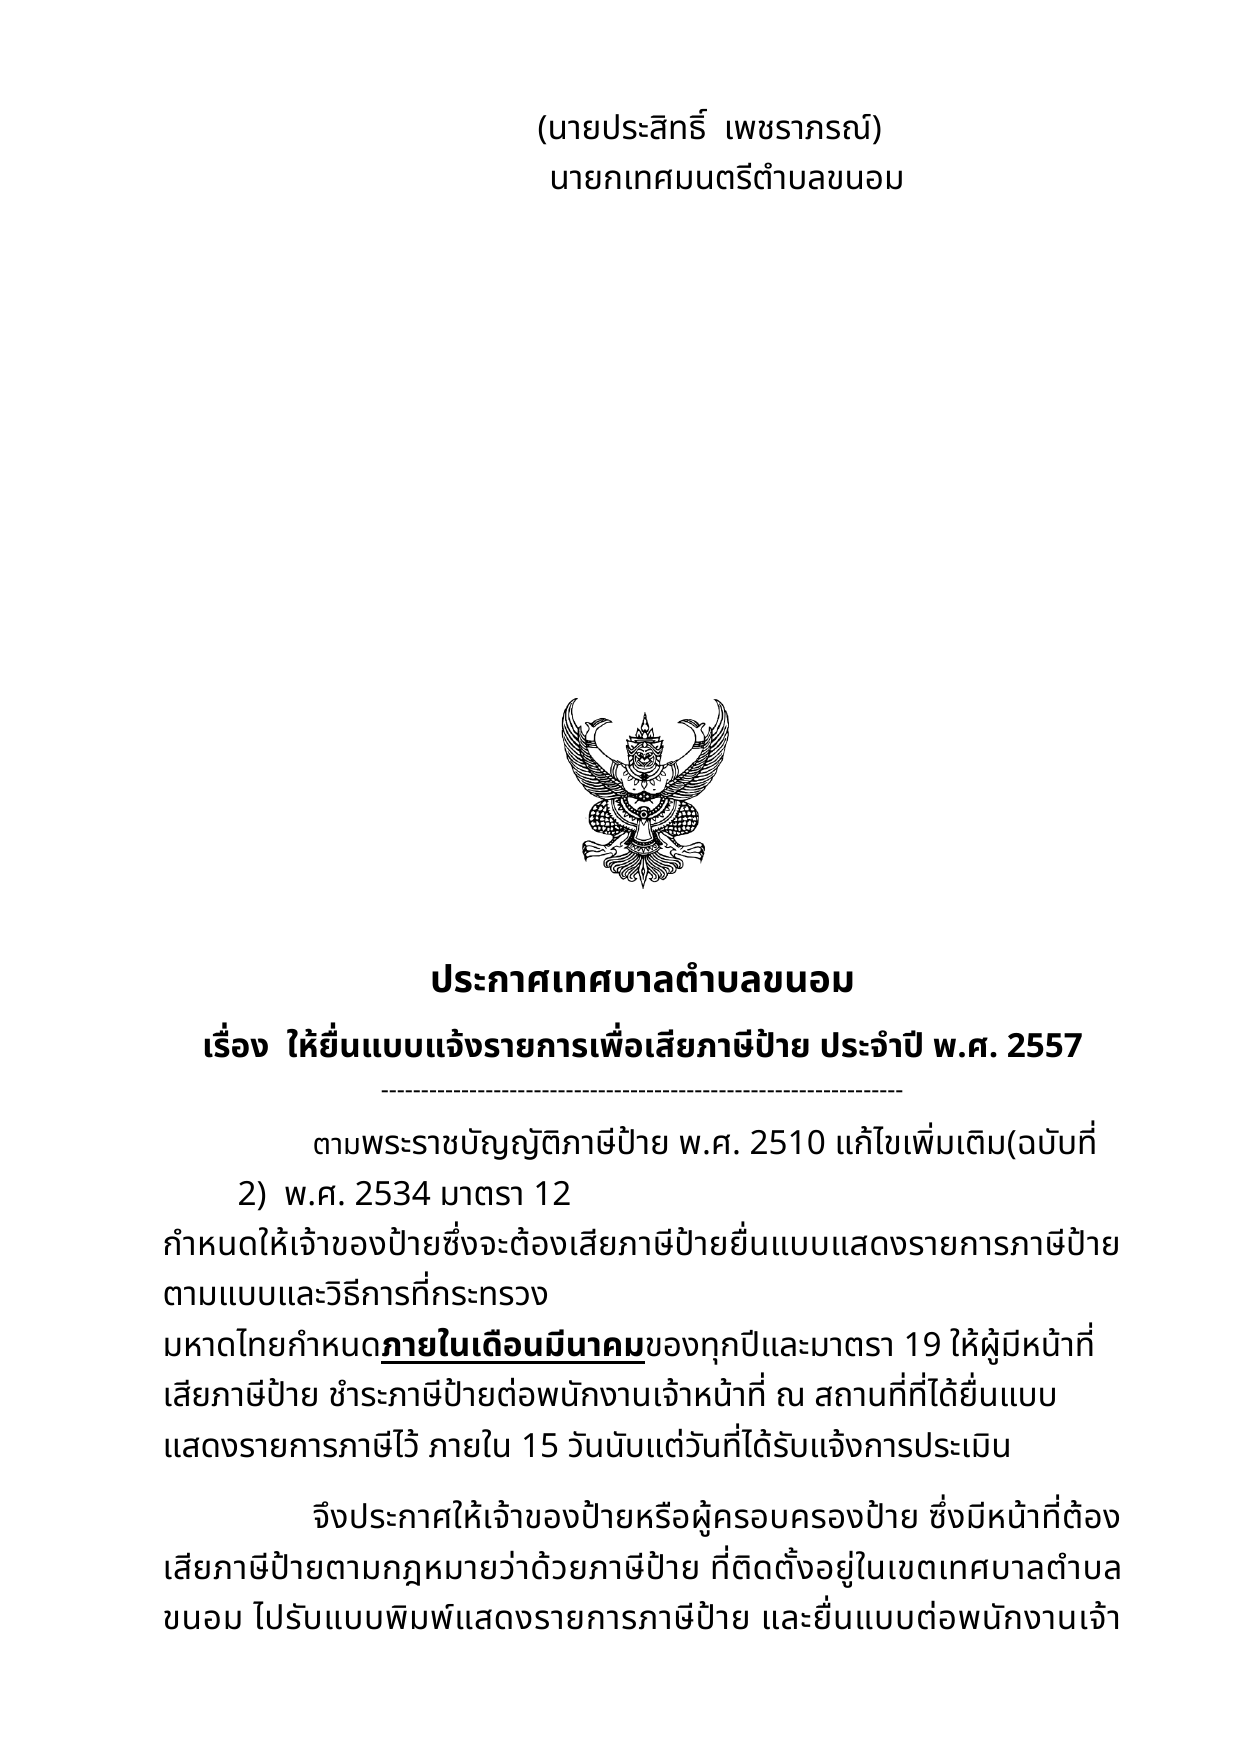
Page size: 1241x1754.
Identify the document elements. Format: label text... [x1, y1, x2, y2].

text มหาดไทยกำหนดภายในเดือนมีนาคมของทุกปีและมาตรา 19 ให้ผู้มีหน้าที่เสียภาษีป้าย ชำระภาษีป้ายต่อพนักงานเจ้าหน้าที่ ณ สถานที่ที่ได้ยื่นแบบแสดงรายการภาษีไว้ ภายใน 15 วันนับแต่วันที่ได้รับแจ้งการประเมิน [162, 1321, 1122, 1472]
text นายกเทศมนตรีตำบลขนอม [162, 154, 1122, 204]
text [162, 1493, 1122, 1644]
text (นายประสิทธิ์ เพชราภรณ์) [162, 103, 1122, 154]
text เรื่อง ให้ยื่นแบบแจ้งรายการเพื่อเสียภาษีป้าย ประจำปี พ.ศ. 2557 [162, 1021, 1122, 1072]
text ตามพระราชบัญญัติภาษีป้าย พ.ศ. 2510 แก้ไขเพิ่มเติม(ฉบับที่ 2) พ.ศ. 2534 มาตรา 12 [237, 1119, 1122, 1220]
picture [549, 698, 741, 889]
title ประกาศเทศบาลตำบลขนอม [162, 952, 1122, 1009]
text กำหนดให้เจ้าของป้ายซึ่งจะต้องเสียภาษีป้ายยื่นแบบแสดงรายการภาษีป้ายตามแบบและวิธีการที่กระทรวง [162, 1220, 1122, 1321]
text ----------------------------------------------------------------- [162, 1072, 1122, 1106]
